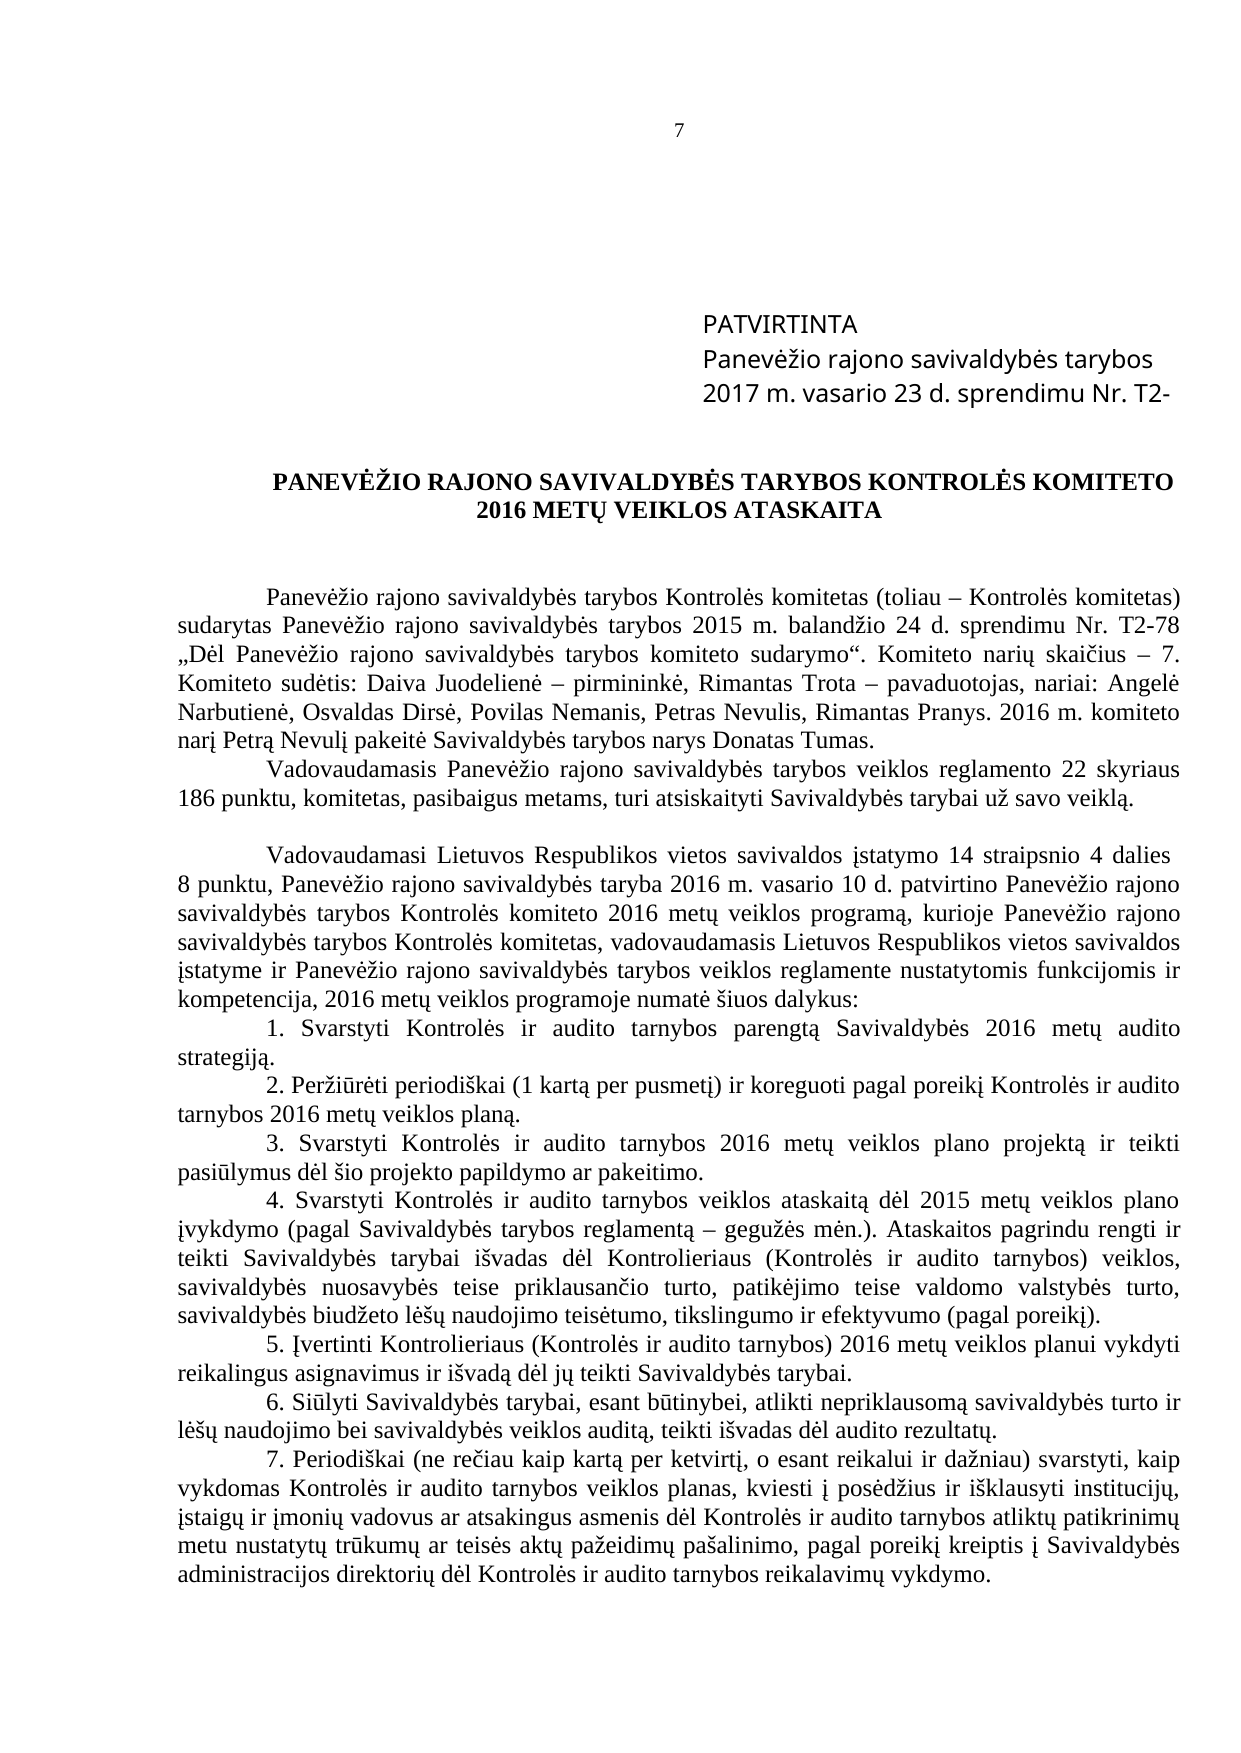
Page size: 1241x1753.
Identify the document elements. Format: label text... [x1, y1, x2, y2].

text 2. Peržiūrėti periodiškai (1 kartą per pusmetį) ir koreguoti pagal poreikį Kontrolės ir audito tarnybos 2016 metų veiklos planą. [177, 1071, 1181, 1128]
text 6. Siūlyti Savivaldybės tarybai, esant būtinybei, atlikti nepriklausomą savivaldybės turto ir lėšų naudojimo bei savivaldybės veiklos auditą, teikti išvadas dėl audito rezultatų. [177, 1387, 1181, 1444]
text Vadovaudamasis Panevėžio rajono savivaldybės tarybos veiklos reglamento 22 skyriaus 186 punktu, komitetas, pasibaigus metams, turi atsiskaityti Savivaldybės tarybai už savo veiklą. [177, 754, 1181, 812]
text 7. Periodiškai (ne rečiau kaip kartą per ketvirtį, o esant reikalui ir dažniau) svarstyti, kaip vykdomas Kontrolės ir audito tarnybos veiklos planas, kviesti į posėdžius ir išklausyti institucijų, įstaigų ir įmonių vadovus ar atsakingus asmenis dėl Kontrolės ir audito tarnybos atliktų patikrinimų metu nustatytų trūkumų ar teisės aktų pažeidimų pašalinimo, pagal poreikį kreiptis į Savivaldybės administracijos direktorių dėl Kontrolės ir audito tarnybos reikalavimų vykdymo. [177, 1444, 1181, 1588]
text PANEVĖŽIO RAJONO SAVIVALDYBĖS TARYBOS KONTROLĖS KOMITETO 2016 METŲ VEIKLOS ATASKAITA [177, 467, 1181, 524]
text 5. Įvertinti Kontrolieriaus (Kontrolės ir audito tarnybos) 2016 metų veiklos planui vykdyti reikalingus asignavimus ir išvadą dėl jų teikti Savivaldybės tarybai. [177, 1329, 1181, 1387]
text Panevėžio rajono savivaldybės tarybos [627, 341, 1181, 375]
text 2017 m. vasario 23 d. sprendimu Nr. T2- [702, 375, 1181, 409]
text Panevėžio rajono savivaldybės tarybos Kontrolės komitetas (toliau – Kontrolės komitetas) sudarytas Panevėžio rajono savivaldybės tarybos 2015 m. balandžio 24 d. sprendimu Nr. T2-78 „Dėl Panevėžio rajono savivaldybės tarybos komiteto sudarymo“. Komiteto narių skaičius – 7. Komiteto sudėtis: Daiva Juodelienė – pirmininkė, Rimantas Trota – pavaduotojas, nariai: Angelė Narbutienė, Osvaldas Dirsė, Povilas Nemanis, Petras Nevulis, Rimantas Pranys. 2016 m. komiteto narį Petrą Nevulį pakeitė Savivaldybės tarybos narys Donatas Tumas. [177, 582, 1181, 754]
text 4. Svarstyti Kontrolės ir audito tarnybos veiklos ataskaitą dėl 2015 metų veiklos plano įvykdymo (pagal Savivaldybės tarybos reglamentą – gegužės mėn.). Ataskaitos pagrindu rengti ir teikti Savivaldybės tarybai išvadas dėl Kontrolieriaus (Kontrolės ir audito tarnybos) veiklos, savivaldybės nuosavybės teise priklausančio turto, patikėjimo teise valdomo valstybės turto, savivaldybės biudžeto lėšų naudojimo teisėtumo, tikslingumo ir efektyvumo (pagal poreikį). [177, 1186, 1181, 1329]
text 1. Svarstyti Kontrolės ir audito tarnybos parengtą Savivaldybės 2016 metų audito strategiją. [177, 1013, 1181, 1071]
text 3. Svarstyti Kontrolės ir audito tarnybos 2016 metų veiklos plano projektą ir teikti pasiūlymus dėl šio projekto papildymo ar pakeitimo. [177, 1128, 1181, 1186]
text Vadovaudamasi Lietuvos Respublikos vietos savivaldos įstatymo 14 straipsnio 4 dalies 8 punktu, Panevėžio rajono savivaldybės taryba 2016 m. vasario 10 d. patvirtino Panevėžio rajono savivaldybės tarybos Kontrolės komiteto 2016 metų veiklos programą, kurioje Panevėžio rajono savivaldybės tarybos Kontrolės komitetas, vadovaudamasis Lietuvos Respublikos vietos savivaldos įstatyme ir Panevėžio rajono savivaldybės tarybos veiklos reglamente nustatytomis funkcijomis ir kompetencija, 2016 metų veiklos programoje numatė šiuos dalykus: [177, 841, 1181, 1013]
text PATVIRTINTA [627, 307, 1181, 341]
